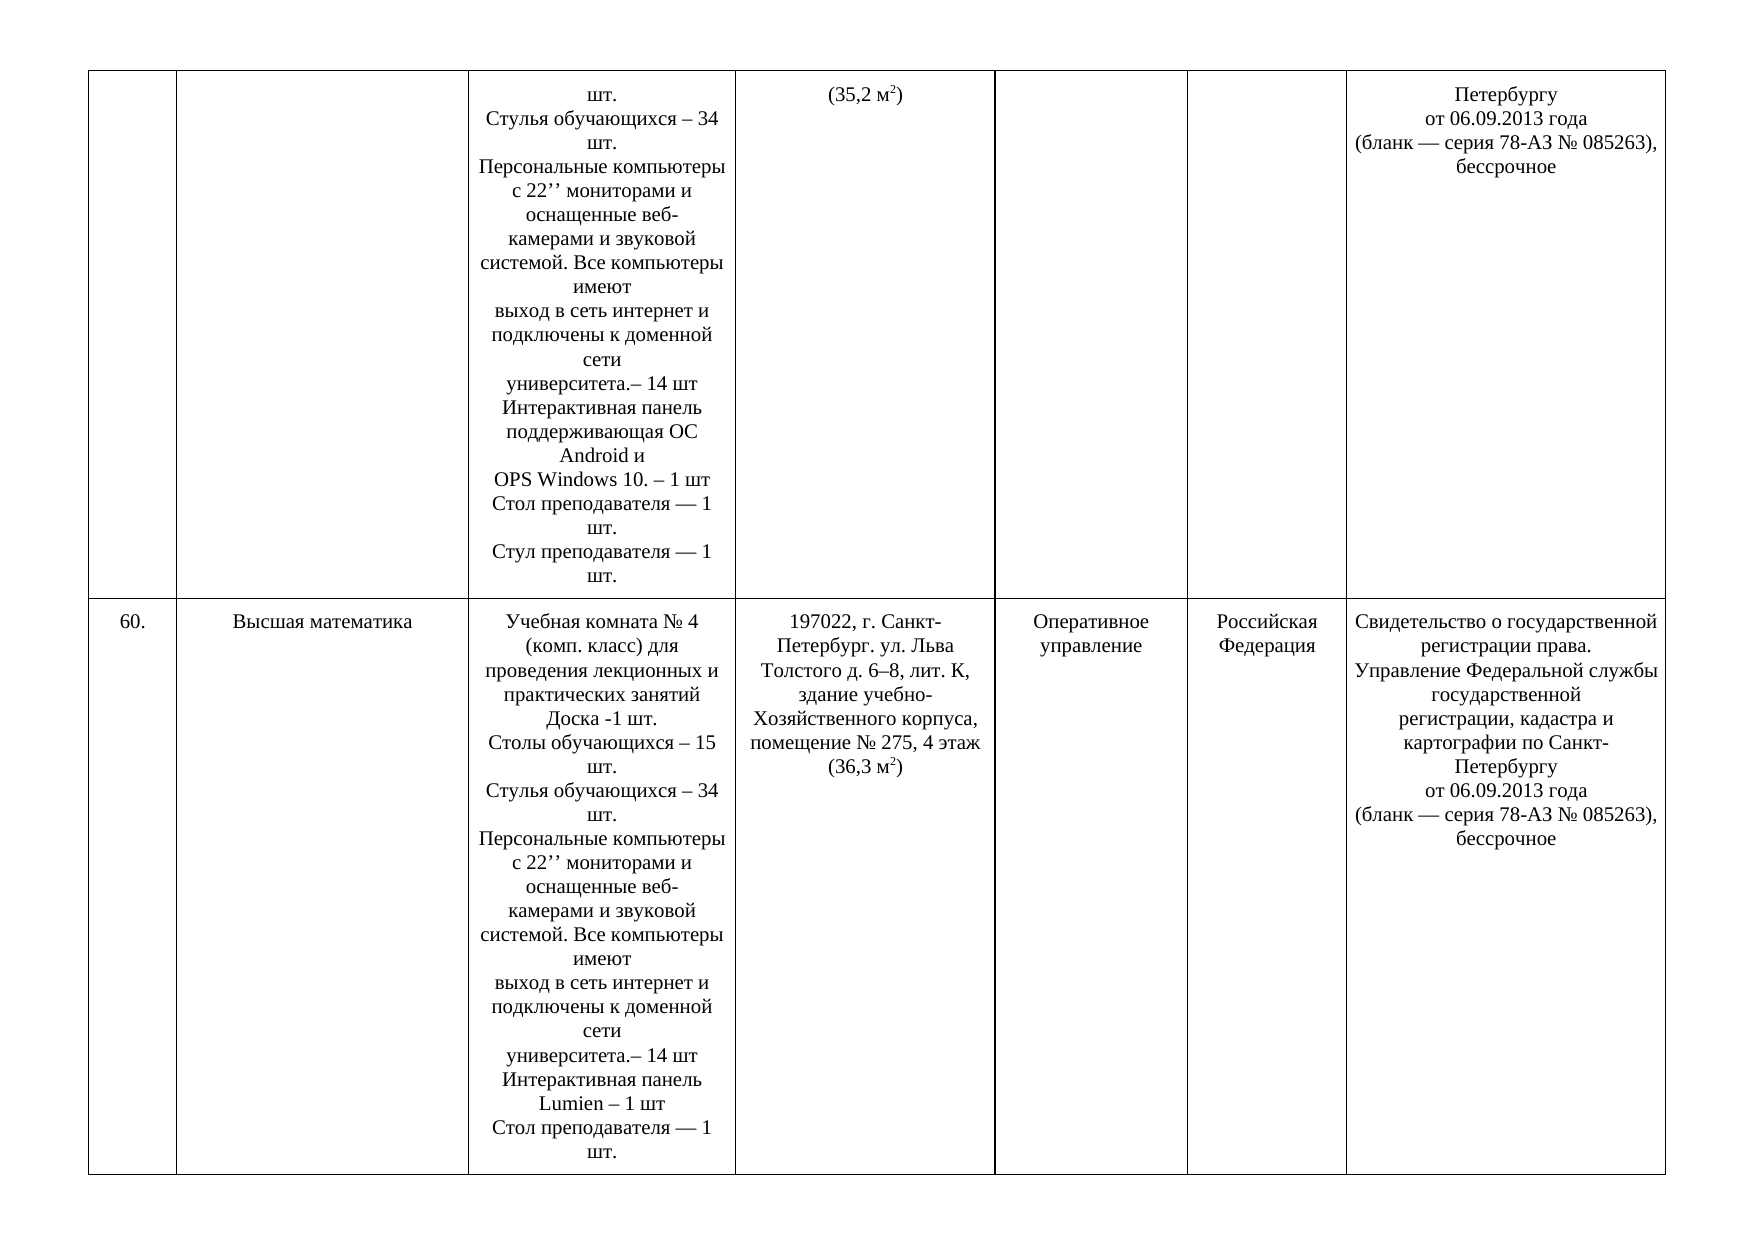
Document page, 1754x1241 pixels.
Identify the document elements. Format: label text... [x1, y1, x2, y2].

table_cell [736, 71, 994, 598]
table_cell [1188, 599, 1346, 1173]
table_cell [996, 599, 1187, 1173]
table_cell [1188, 71, 1346, 598]
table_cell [1347, 71, 1665, 598]
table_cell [1347, 599, 1665, 1173]
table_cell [469, 71, 735, 598]
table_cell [469, 599, 735, 1173]
table_cell 60. [89, 599, 176, 1173]
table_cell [736, 599, 994, 1173]
table_cell Высшая математика [177, 599, 468, 1173]
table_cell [996, 71, 1187, 598]
